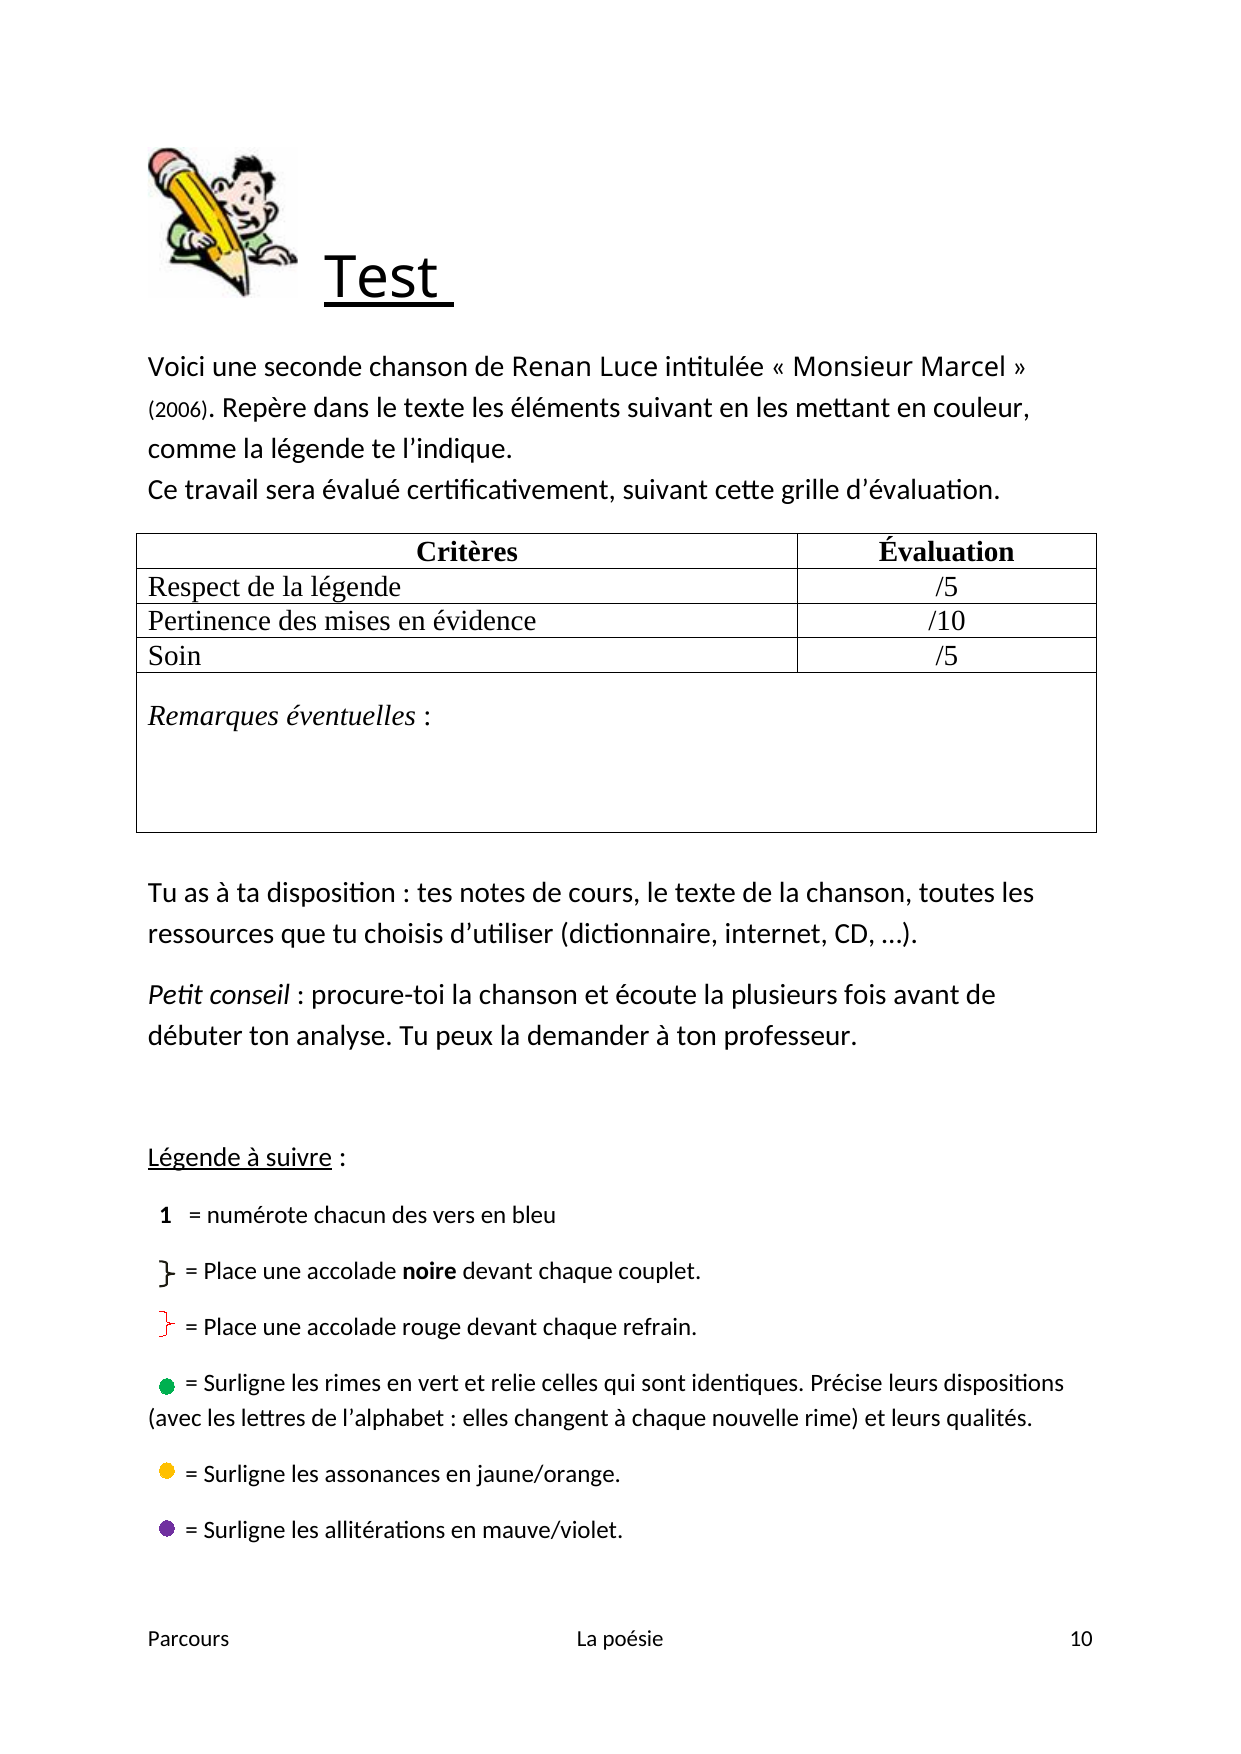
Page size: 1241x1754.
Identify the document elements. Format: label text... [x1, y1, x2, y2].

text = Place une accolade noire devant chaque couplet. [148, 1256, 1093, 1286]
table_cell /5 [798, 569, 1096, 602]
text = Place une accolade rouge devant chaque refrain. [148, 1311, 1093, 1342]
text Test [148, 148, 1093, 315]
text Voici une seconde chanson de Renan Luce intitulée « Monsieur Marcel » (2006). Repère dans le texte les éléments suivant en les mettant en couleur, comme la légende te l’indique. Ce travail sera évalué certificativement, suivant cette grille d’évaluation. [148, 347, 1093, 507]
table_cell /5 [798, 638, 1096, 672]
table_cell Pertinence des mises en évidence [137, 604, 797, 637]
text = Surligne les allitérations en mauve/violet. [148, 1514, 1093, 1577]
text 1 = numérote chacun des vers en bleu [148, 1200, 1093, 1230]
text Légende à suivre : [148, 1138, 1093, 1173]
text = Surligne les rimes en vert et relie celles qui sont identiques. Précise leurs dispositions (avec les lettres de l’alphabet : elles changent à chaque nouvelle rime) et leurs qualités. [148, 1367, 1093, 1433]
table_cell /10 [798, 604, 1096, 637]
text = Surligne les assonances en jaune/orange. [148, 1458, 1093, 1488]
table_header Évaluation [798, 534, 1096, 568]
table_cell Soin [137, 638, 797, 672]
picture [147, 147, 298, 298]
text Tu as à ta disposition : tes notes de cours, le texte de la chanson, toutes les ressources que tu choisis d’utiliser (dictionnaire, internet, CD, …). [148, 833, 1093, 950]
table_header Critères [137, 534, 797, 568]
table_cell Remarques éventuelles : [137, 673, 1096, 832]
text Petit conseil : procure-toi la chanson et écoute la plusieurs fois avant de débuter ton analyse. Tu peux la demander à ton professeur. [148, 976, 1093, 1053]
table_cell Respect de la légende [137, 569, 797, 602]
